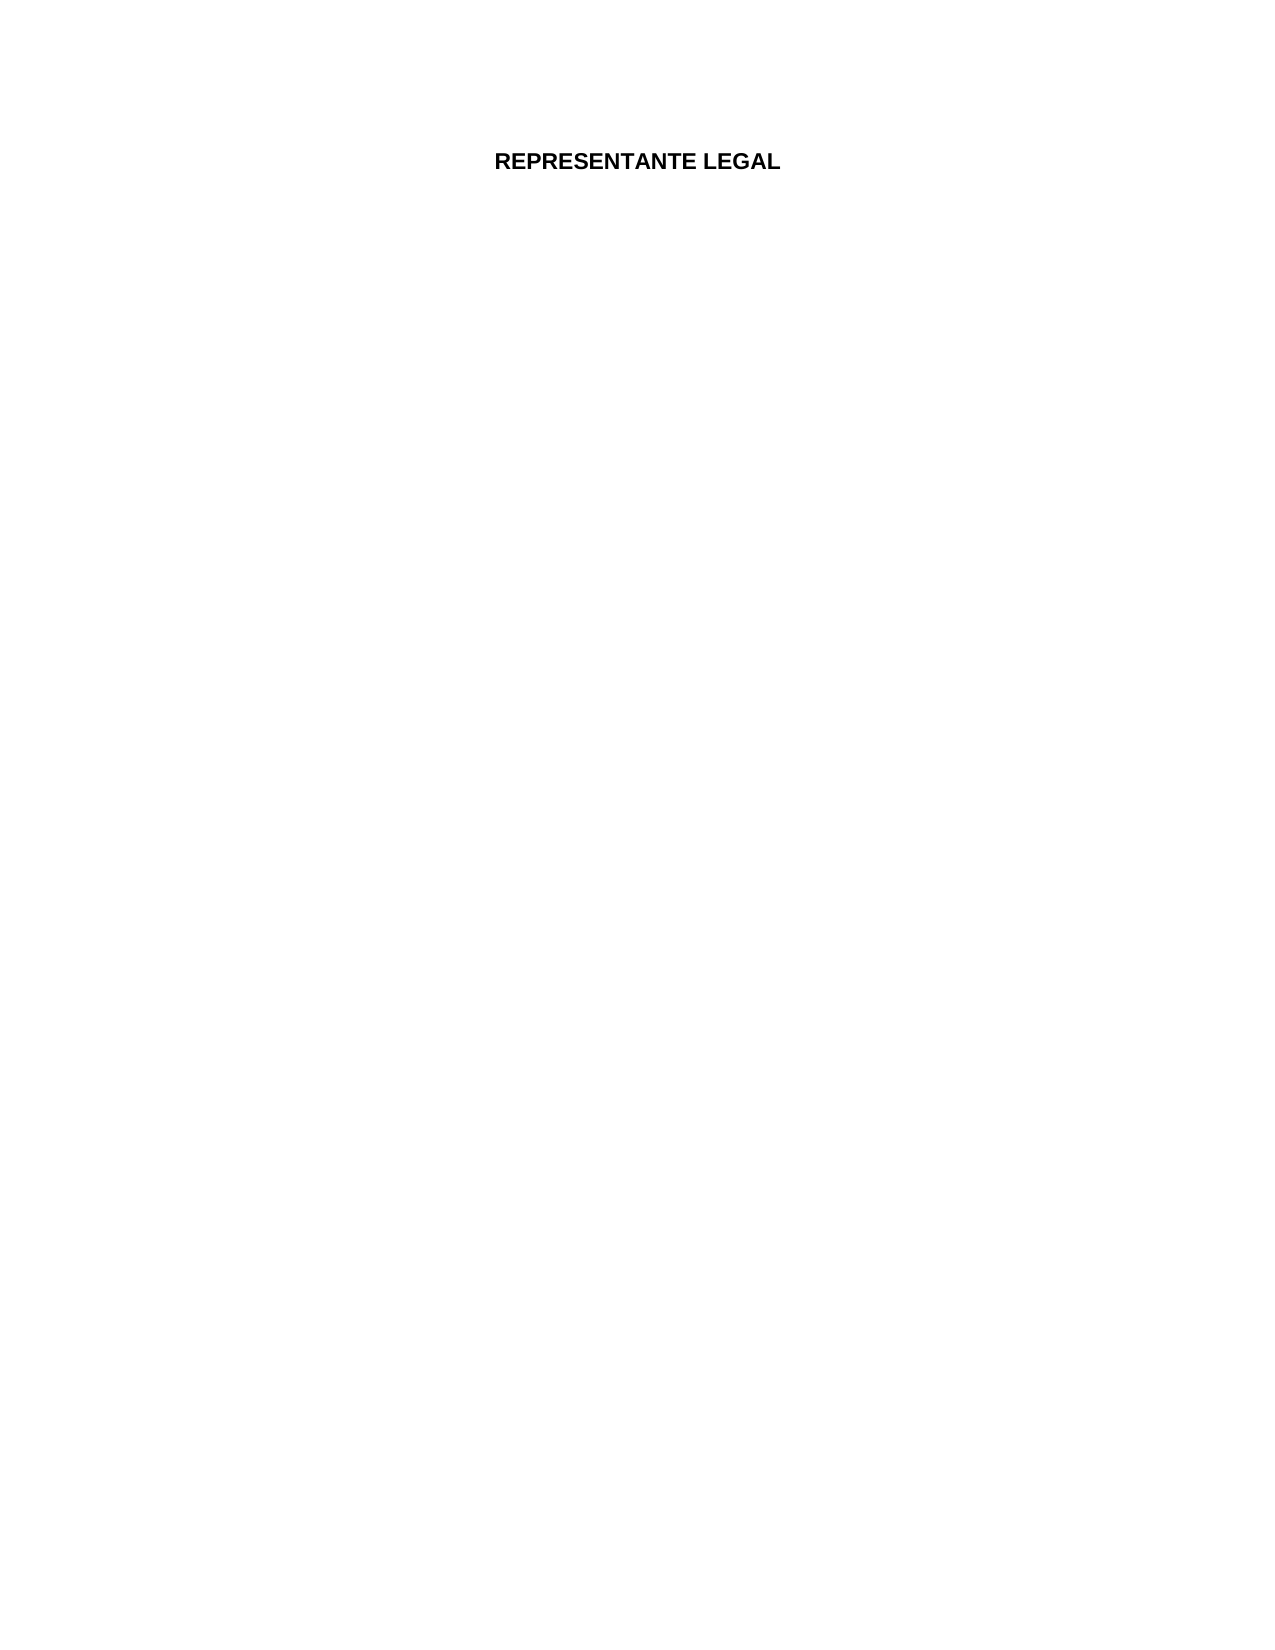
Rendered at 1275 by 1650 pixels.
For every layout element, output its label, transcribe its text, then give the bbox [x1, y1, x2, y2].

text REPRESENTANTE LEGAL [177, 148, 1098, 174]
